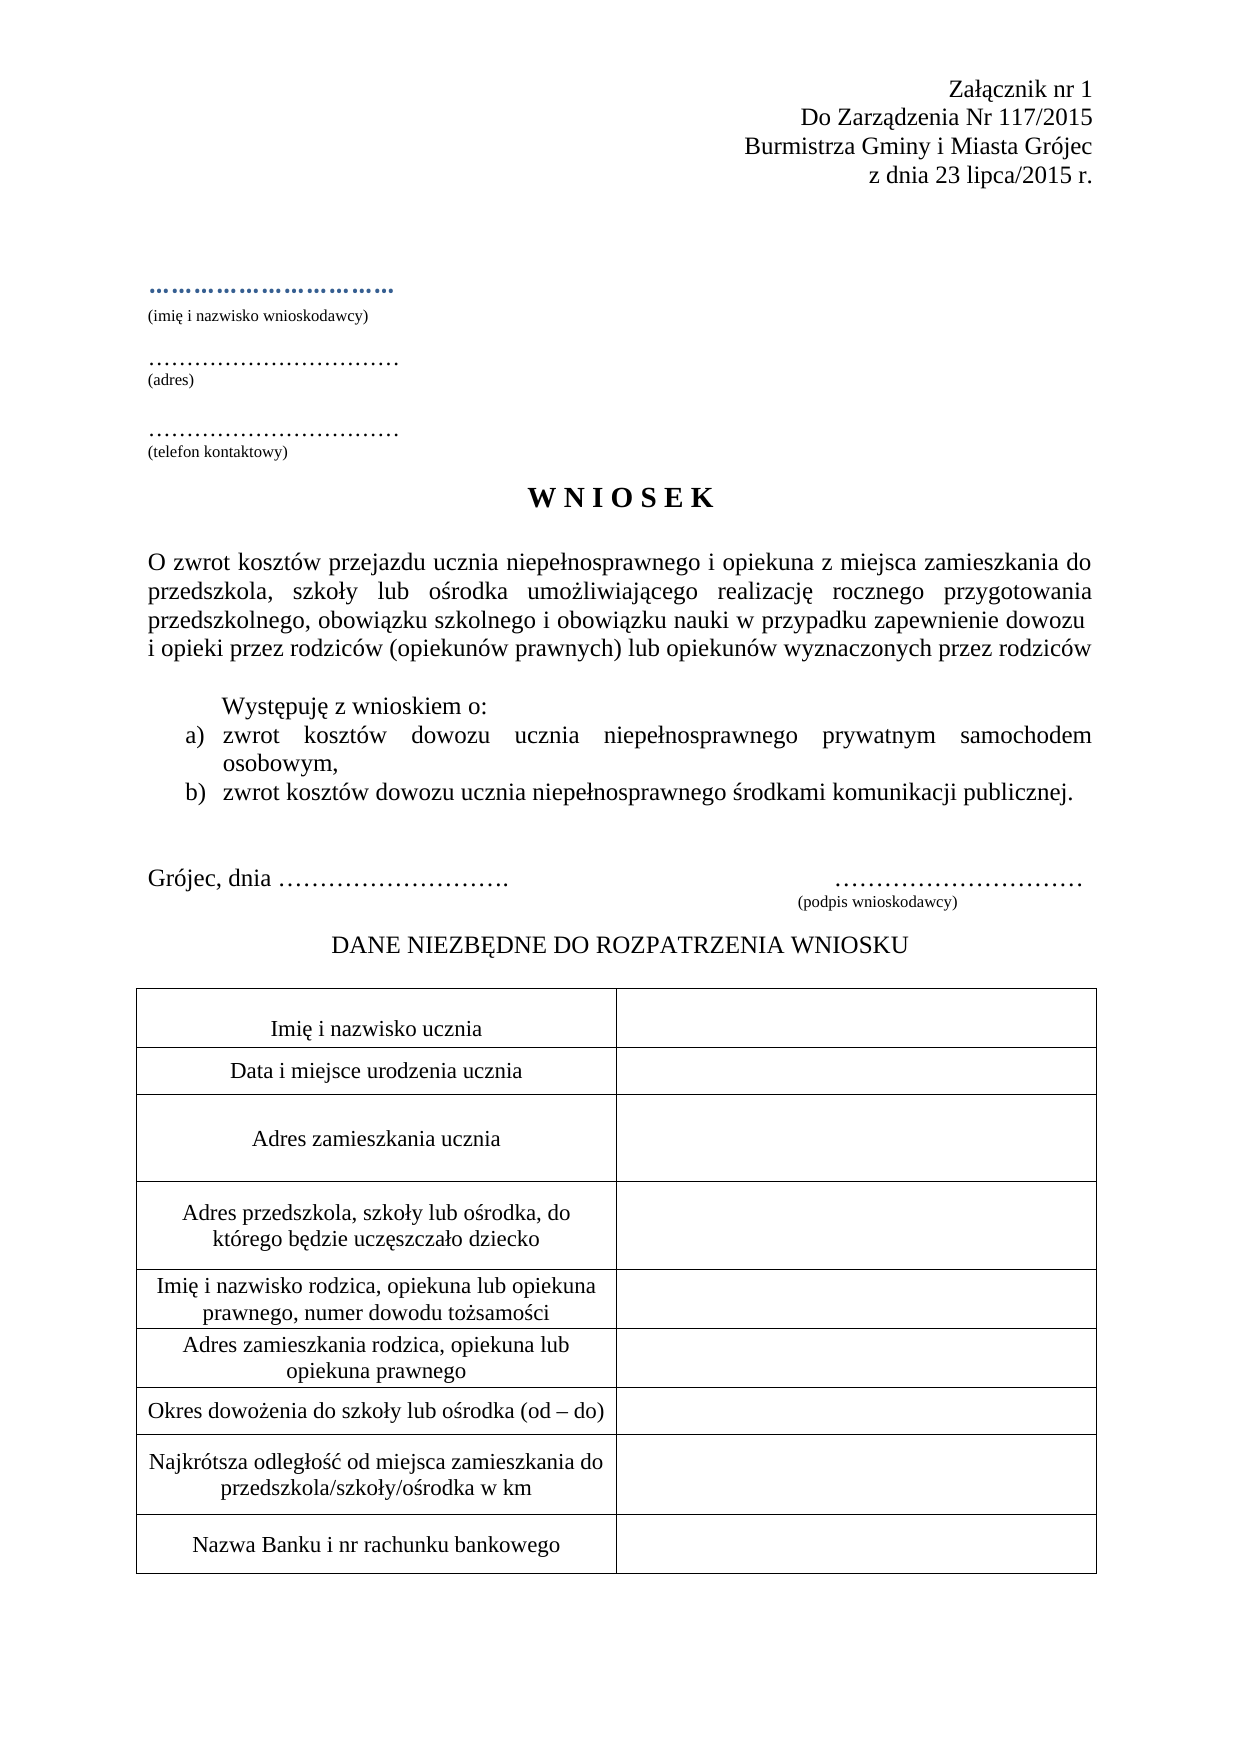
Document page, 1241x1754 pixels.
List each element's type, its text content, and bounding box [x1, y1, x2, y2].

table_cell [617, 1095, 1096, 1181]
text O zwrot kosztów przejazdu ucznia niepełnosprawnego i opiekuna z miejsca zamieszkania do przedszkola, szkoły lub ośrodka umożliwiającego realizację rocznego przygotowania przedszkolnego, obowiązku szkolnego i obowiązku nauki w przypadku zapewnienie dowozu i opieki przez rodziców (opiekunów prawnych) lub opiekunów wyznaczonych przez rodziców [148, 547, 1093, 662]
text W N I O S E K [148, 480, 1093, 514]
text (imię i nazwisko wnioskodawcy) [148, 305, 1093, 324]
table_cell [617, 1182, 1096, 1268]
table_cell [617, 1329, 1096, 1387]
table_cell Najkrótsza odległość od miejsca zamieszkania do przedszkola/szkoły/ośrodka w km [137, 1435, 616, 1514]
table_cell [617, 1270, 1096, 1328]
text (telefon kontaktowy) [148, 442, 1093, 461]
table_cell [617, 1388, 1096, 1434]
table_header Imię i nazwisko ucznia [137, 989, 616, 1047]
table_cell Okres dowożenia do szkoły lub ośrodka (od – do) [137, 1388, 616, 1434]
text Występuję z wnioskiem o: [148, 691, 1093, 720]
table_cell [617, 1515, 1096, 1573]
subtitle …………………………… [148, 267, 1093, 300]
list zwrot kosztów dowozu ucznia niepełnosprawnego środkami komunikacji publicznej. [185, 777, 1093, 806]
table_header [617, 989, 1096, 1047]
table_cell Nazwa Banku i nr rachunku bankowego [137, 1515, 616, 1573]
text (adres) [148, 370, 1093, 389]
text (podpis wnioskodawcy) [148, 892, 1093, 911]
text Grójec, dnia ………………………. ………………………… [148, 863, 1093, 892]
table_cell Adres zamieszkania rodzica, opiekuna lub opiekuna prawnego [137, 1329, 616, 1387]
table_cell Data i miejsce urodzenia ucznia [137, 1048, 616, 1094]
table_cell [617, 1048, 1096, 1094]
text DANE NIEZBĘDNE DO ROZPATRZENIA WNIOSKU [148, 931, 1093, 959]
table_cell [617, 1435, 1096, 1514]
list zwrot kosztów dowozu ucznia niepełnosprawnego prywatnym samochodem osobowym, [185, 720, 1093, 777]
table_cell Imię i nazwisko rodzica, opiekuna lub opiekuna prawnego, numer dowodu tożsamości [137, 1270, 616, 1328]
table_cell Adres zamieszkania ucznia [137, 1095, 616, 1181]
table_cell Adres przedszkola, szkoły lub ośrodka, do którego będzie uczęszczało dziecko [137, 1182, 616, 1268]
text …………………………… [148, 416, 1093, 442]
text …………………………… [148, 344, 1093, 370]
